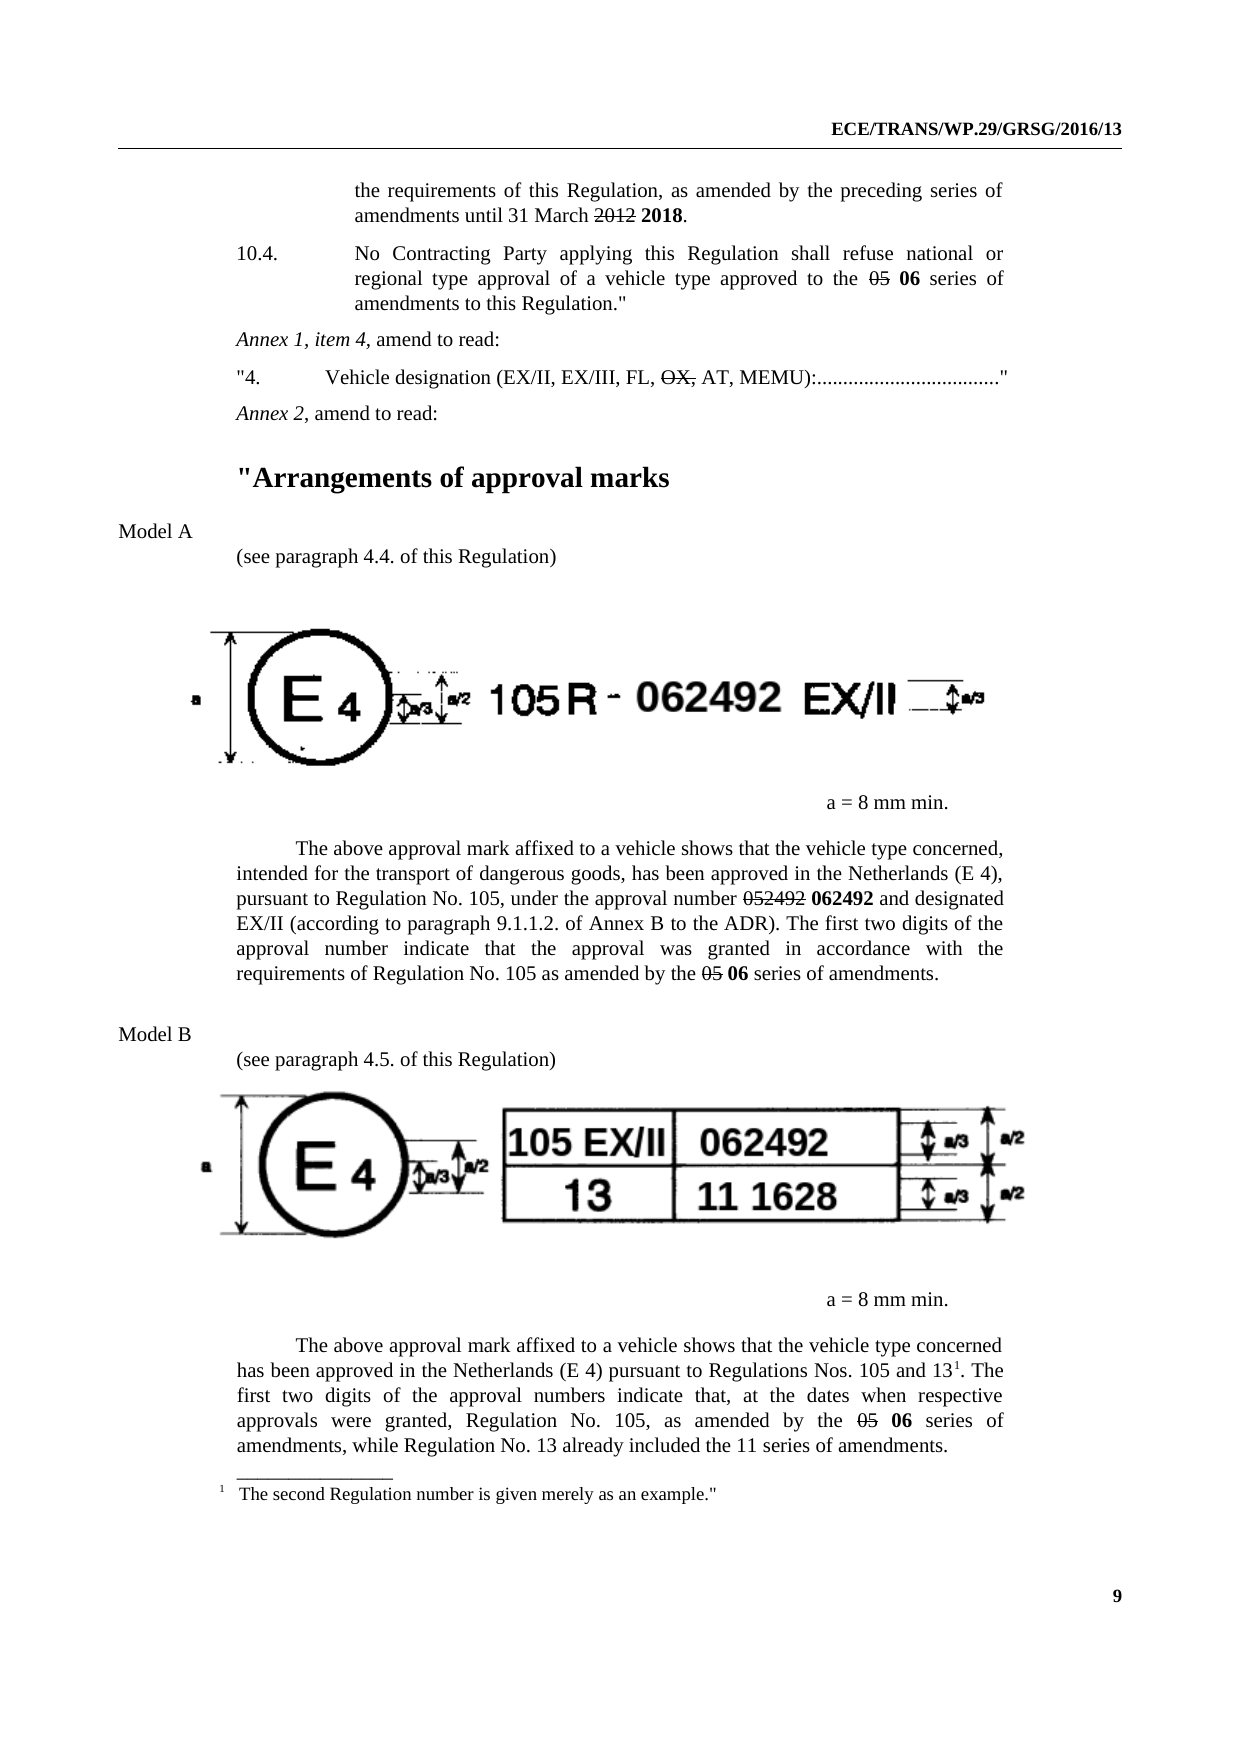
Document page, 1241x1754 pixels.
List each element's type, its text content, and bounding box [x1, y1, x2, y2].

text The above approval mark affixed to a vehicle shows that the vehicle type concerned has been approved in the Netherlands (E 4) pursuant to Regulations Nos. 105 and 131. The first two digits of the approval numbers indicate that, at the dates when respective approvals were granted, Regulation No. 105, as amended by the 05 06 series of amendments, while Regulation No. 13 already included the 11 series of amendments. [237, 1332, 1003, 1457]
text 1 The second Regulation number is given merely as an example." [118, 1482, 1004, 1505]
text (see paragraph 4.4. of this Regulation) [236, 543, 1004, 568]
text (see paragraph 4.5. of this Regulation) [236, 1046, 1004, 1071]
text "Arrangements of approval marks [118, 463, 1004, 494]
subtitle Model A [118, 519, 1122, 543]
text a = 8 mm min. [236, 789, 1004, 814]
text The above approval mark affixed to a vehicle shows that the vehicle type concerned, intended for the transport of dangerous goods, has been approved in the Netherlands (E 4), pursuant to Regulation No. 105, under the approval number 052492 062492 and designated EX/II (according to paragraph 9.1.1.2. of Annex B to the ADR). The first two digits of the approval number indicate that the approval was granted in accordance with the requirements of Regulation No. 105 as amended by the 05 06 series of amendments. [236, 835, 1004, 985]
text a = 8 mm min. [191, 1266, 1004, 1311]
text 10.4. No Contracting Party applying this Regulation shall refuse national or regional type approval of a vehicle type approved to the 05 06 series of amendments to this Regulation." [236, 240, 1004, 315]
text _______________ [237, 1457, 1003, 1482]
text "4. Vehicle designation (EX/II, EX/III, FL, OX, AT, MEMU): " [236, 364, 1024, 389]
subtitle Model B [118, 1022, 1122, 1046]
text Annex 2, amend to read: [236, 401, 1004, 425]
text Annex 1, item 4, amend to read: [236, 327, 1004, 351]
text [236, 177, 1004, 227]
